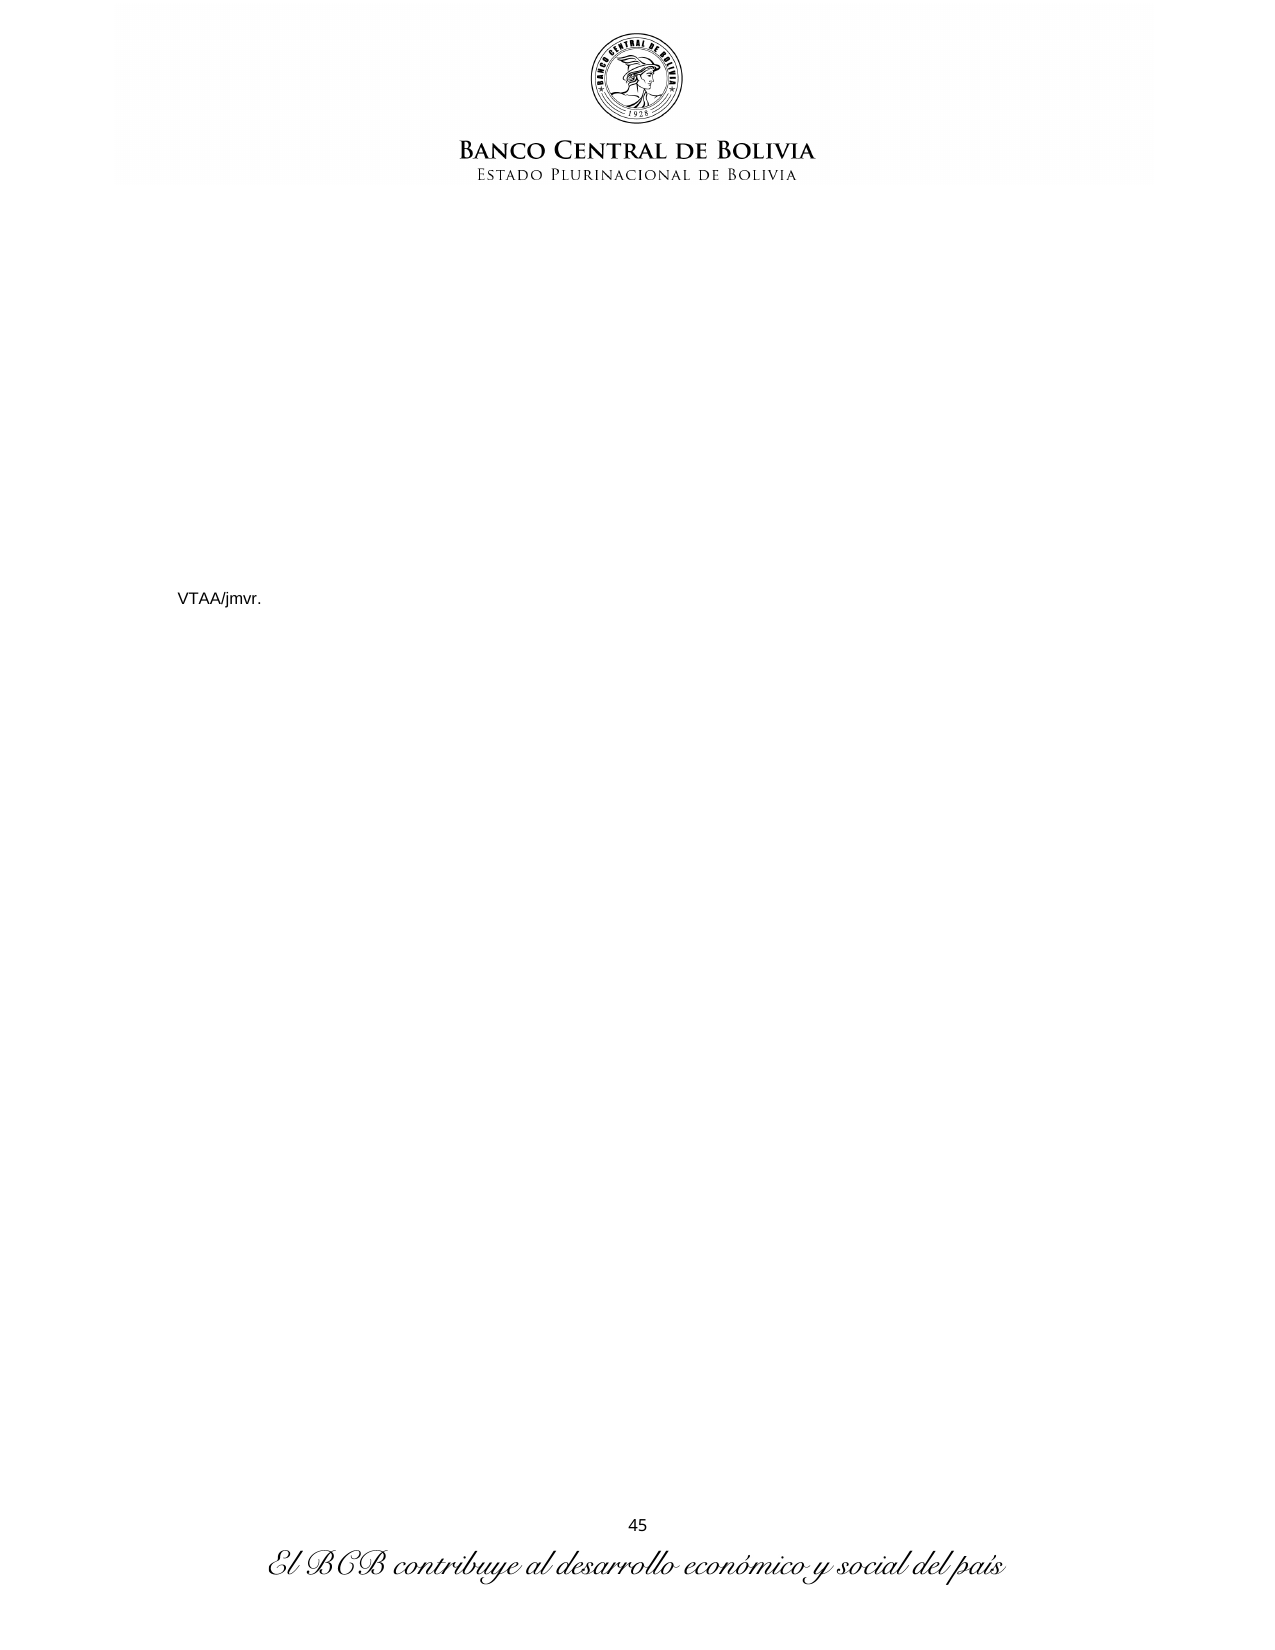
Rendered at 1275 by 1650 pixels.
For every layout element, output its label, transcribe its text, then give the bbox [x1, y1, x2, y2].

picture [114, 3, 1155, 185]
picture [268, 1550, 1007, 1585]
text VTAA/jmvr. [177, 588, 1098, 608]
